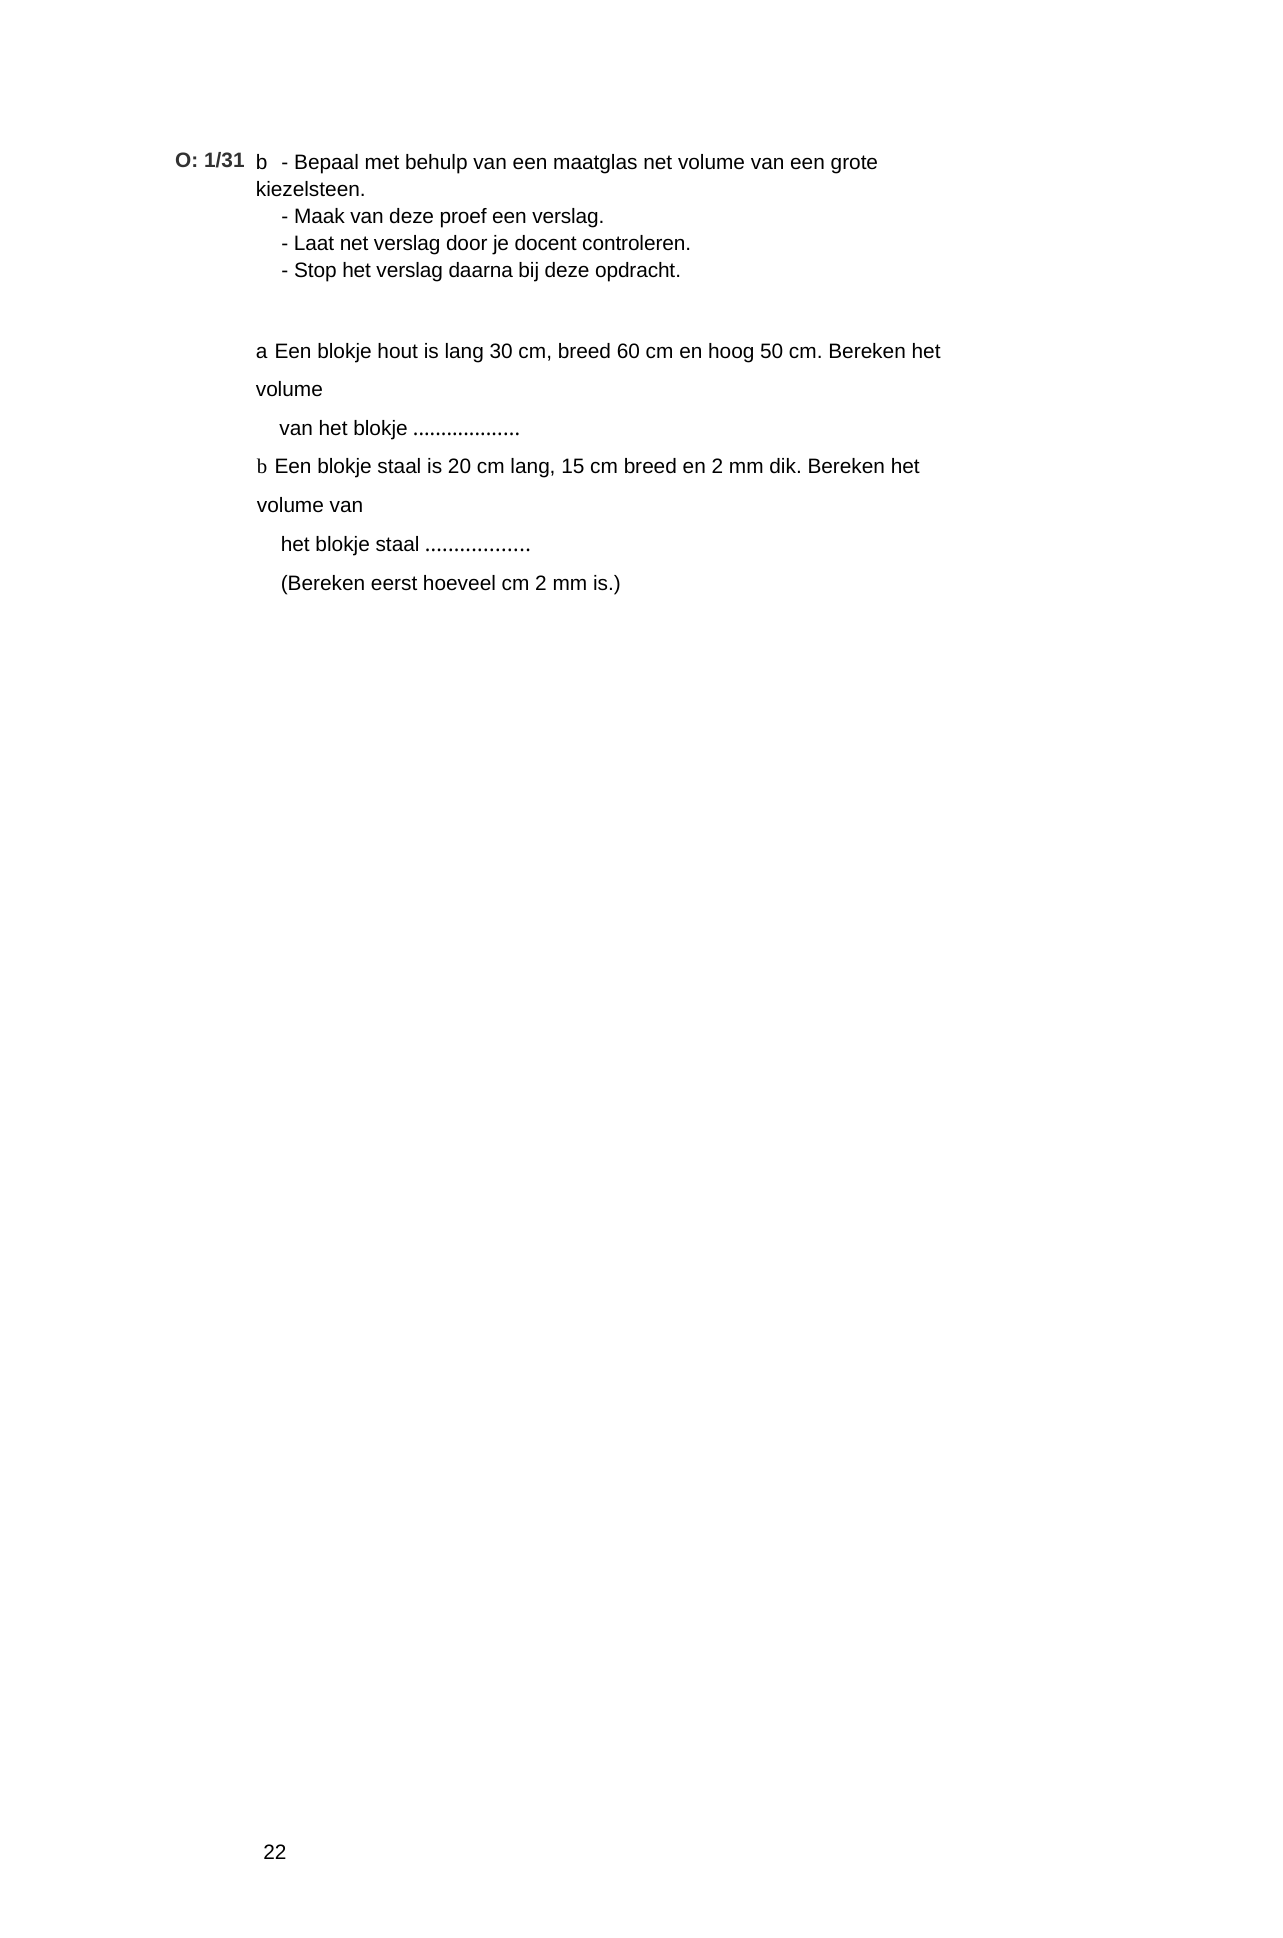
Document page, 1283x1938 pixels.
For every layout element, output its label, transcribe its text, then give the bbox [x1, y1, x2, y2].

text - Stop het verslag daarna bij deze opdracht. [256, 256, 983, 282]
text O: 1/31 [175, 148, 238, 172]
text a Een blokje hout is lang 30 cm, breed 60 cm en hoog 50 cm. Bereken het volume [256, 327, 983, 404]
text b Een blokje staal is 20 cm lang, 15 cm breed en 2 mm dik. Bereken het volume van [257, 443, 983, 520]
text (Bereken eerst hoeveel cm 2 mm is.) [281, 559, 983, 598]
text - Maak van deze proef een verslag. [256, 202, 983, 228]
text b - Bepaal met behulp van een maatglas net volume van een grote kiezelsteen. [256, 148, 983, 202]
text van het blokje [279, 404, 983, 443]
text - Laat net verslag door je docent controleren. [256, 228, 983, 256]
text het blokje staal [281, 521, 983, 559]
